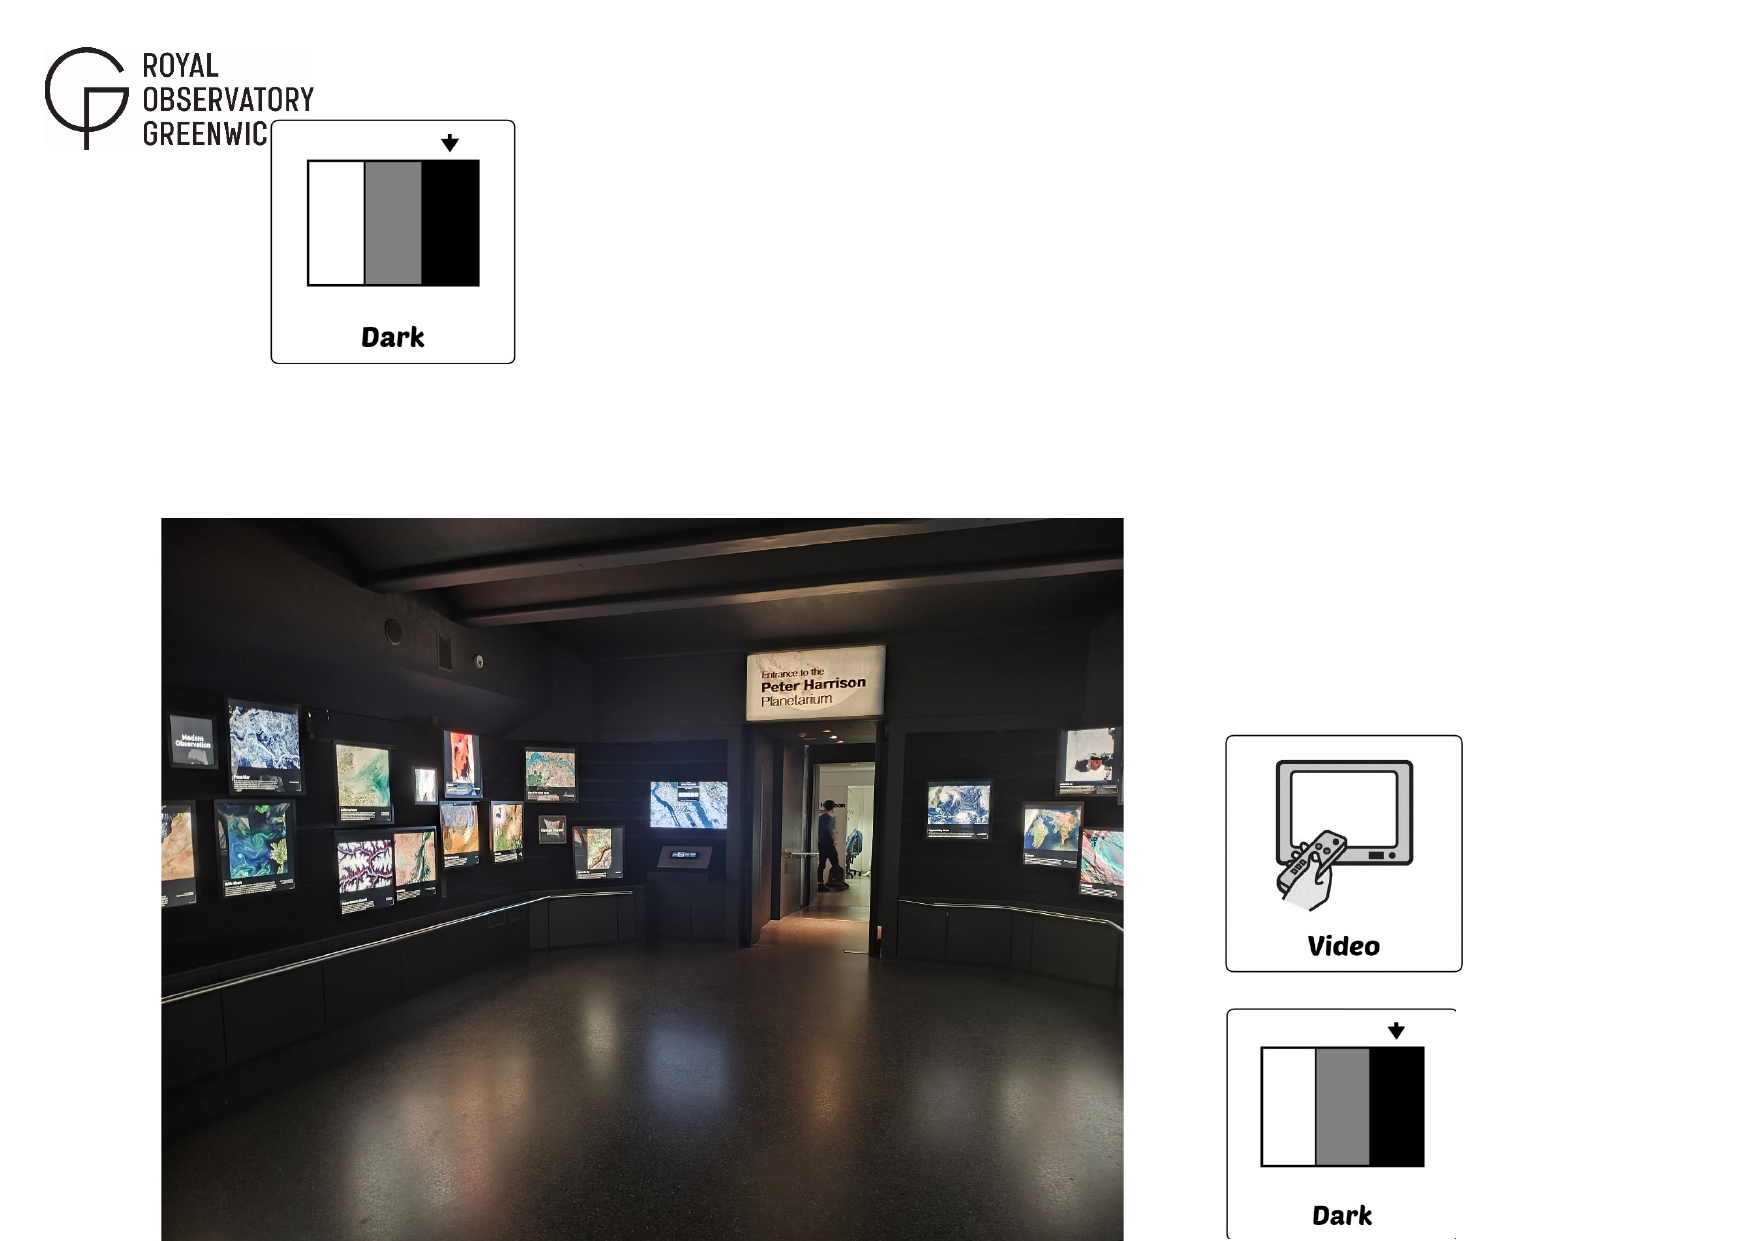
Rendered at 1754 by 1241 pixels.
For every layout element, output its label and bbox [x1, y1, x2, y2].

picture [161, 518, 1124, 1241]
picture [1224, 1005, 1456, 1237]
picture [45, 47, 516, 364]
picture [1224, 732, 1464, 973]
